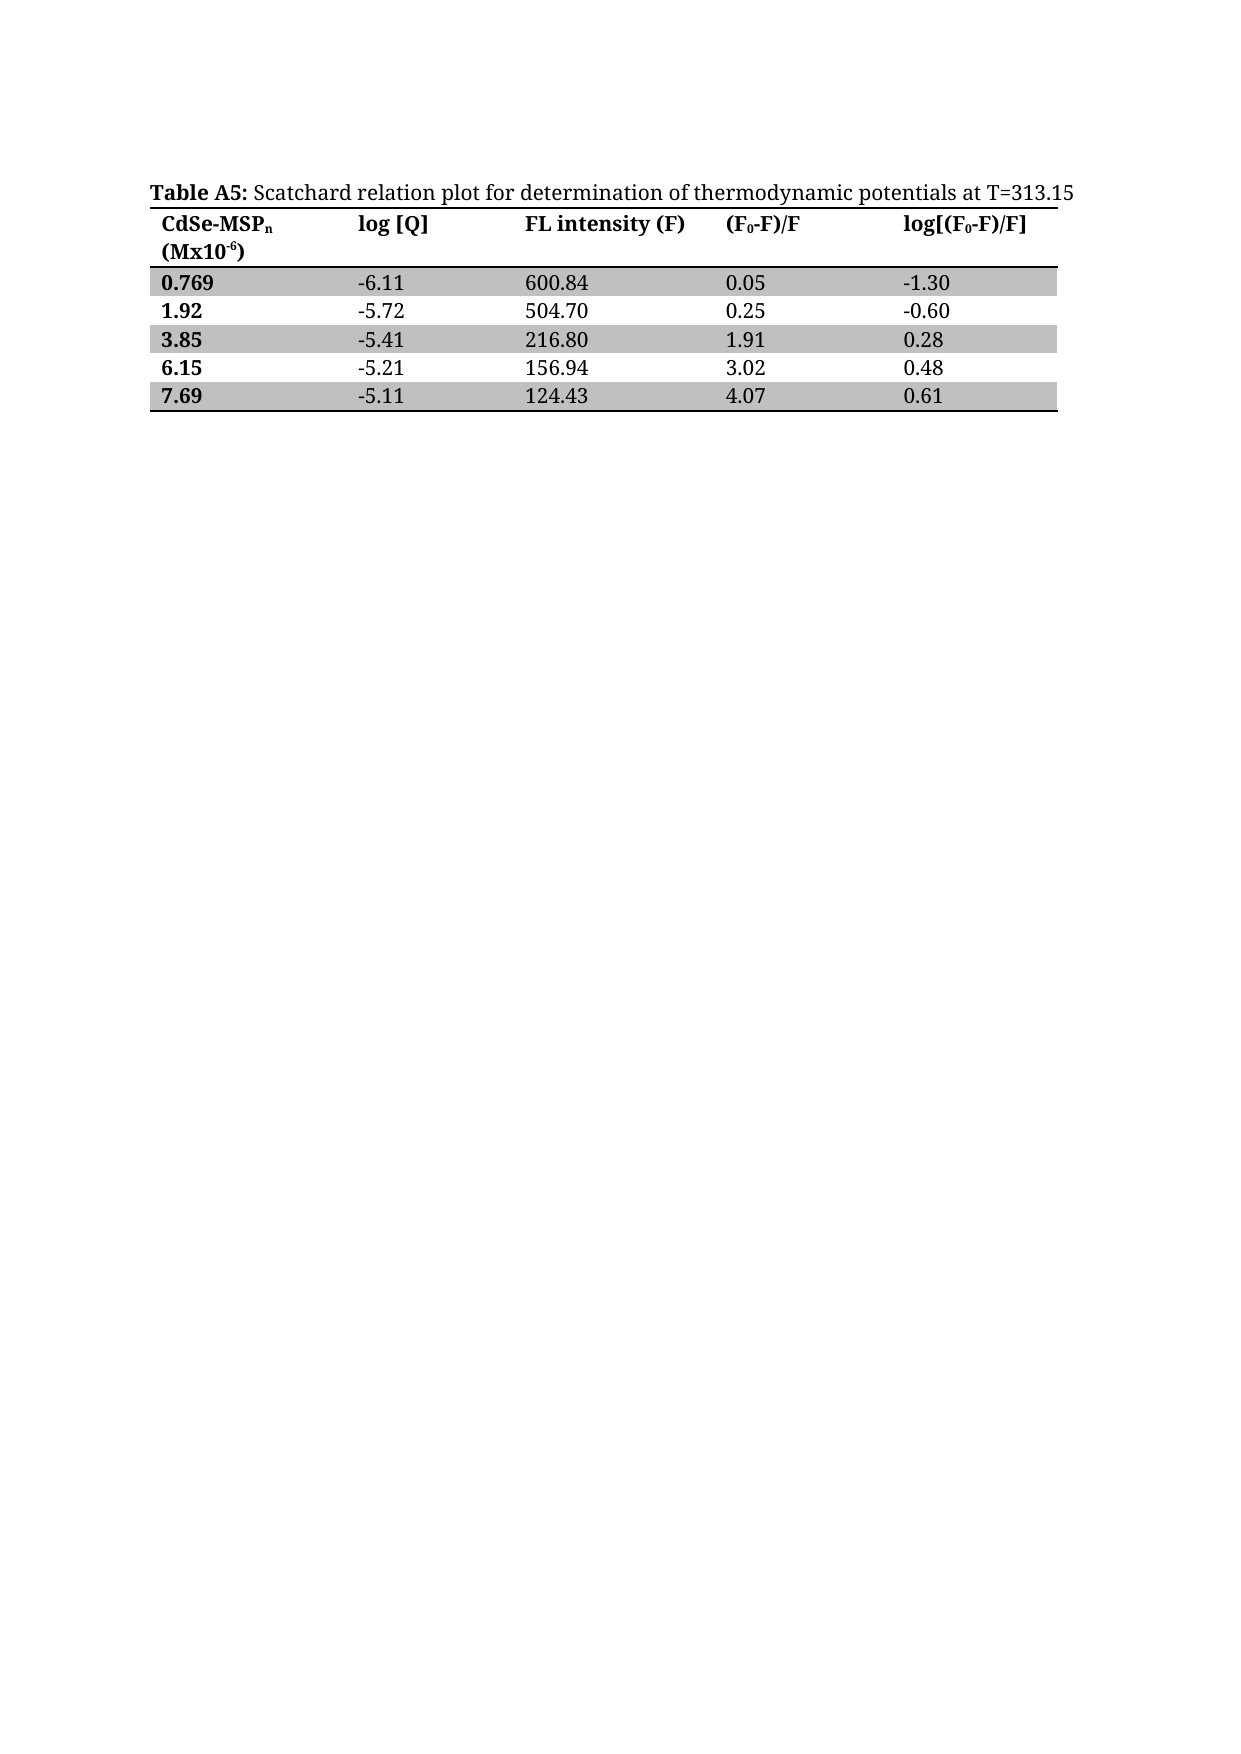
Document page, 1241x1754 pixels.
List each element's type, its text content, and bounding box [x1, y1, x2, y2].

table_cell -5.72 [347, 296, 514, 325]
table_cell 504.70 [514, 296, 714, 325]
table_cell 156.94 [514, 353, 714, 382]
table_cell -1.30 [892, 268, 1057, 296]
table_header log [Q] [347, 209, 514, 266]
table_cell 0.48 [892, 353, 1057, 382]
table_cell 1.91 [714, 325, 892, 353]
table_cell 1.92 [150, 296, 347, 325]
table_header CdSe-MSPn (Mx10-6) [150, 209, 347, 266]
table_header (F0-F)/F [714, 209, 892, 266]
table_cell 3.02 [714, 353, 892, 382]
table_cell 0.61 [892, 382, 1057, 410]
table_cell 0.25 [714, 296, 892, 325]
text Table A5: Scatchard relation plot for determination of thermodynamic potentials at T=313.15 [150, 178, 1090, 207]
table_cell 6.15 [150, 353, 347, 382]
table_cell 0.28 [892, 325, 1057, 353]
table_cell -6.11 [347, 268, 514, 296]
table_cell 0.769 [150, 268, 347, 296]
table_cell 3.85 [150, 325, 347, 353]
table_header FL intensity (F) [514, 209, 714, 266]
table_cell 124.43 [514, 382, 714, 410]
table_cell 7.69 [150, 382, 347, 410]
table_cell 4.07 [714, 382, 892, 410]
table_cell -0.60 [892, 296, 1057, 325]
table_cell 600.84 [514, 268, 714, 296]
table_cell -5.41 [347, 325, 514, 353]
table_cell -5.21 [347, 353, 514, 382]
table_cell 0.05 [714, 268, 892, 296]
table_header log[(F0-F)/F] [892, 209, 1057, 266]
table_cell -5.11 [347, 382, 514, 410]
table_cell 216.80 [514, 325, 714, 353]
